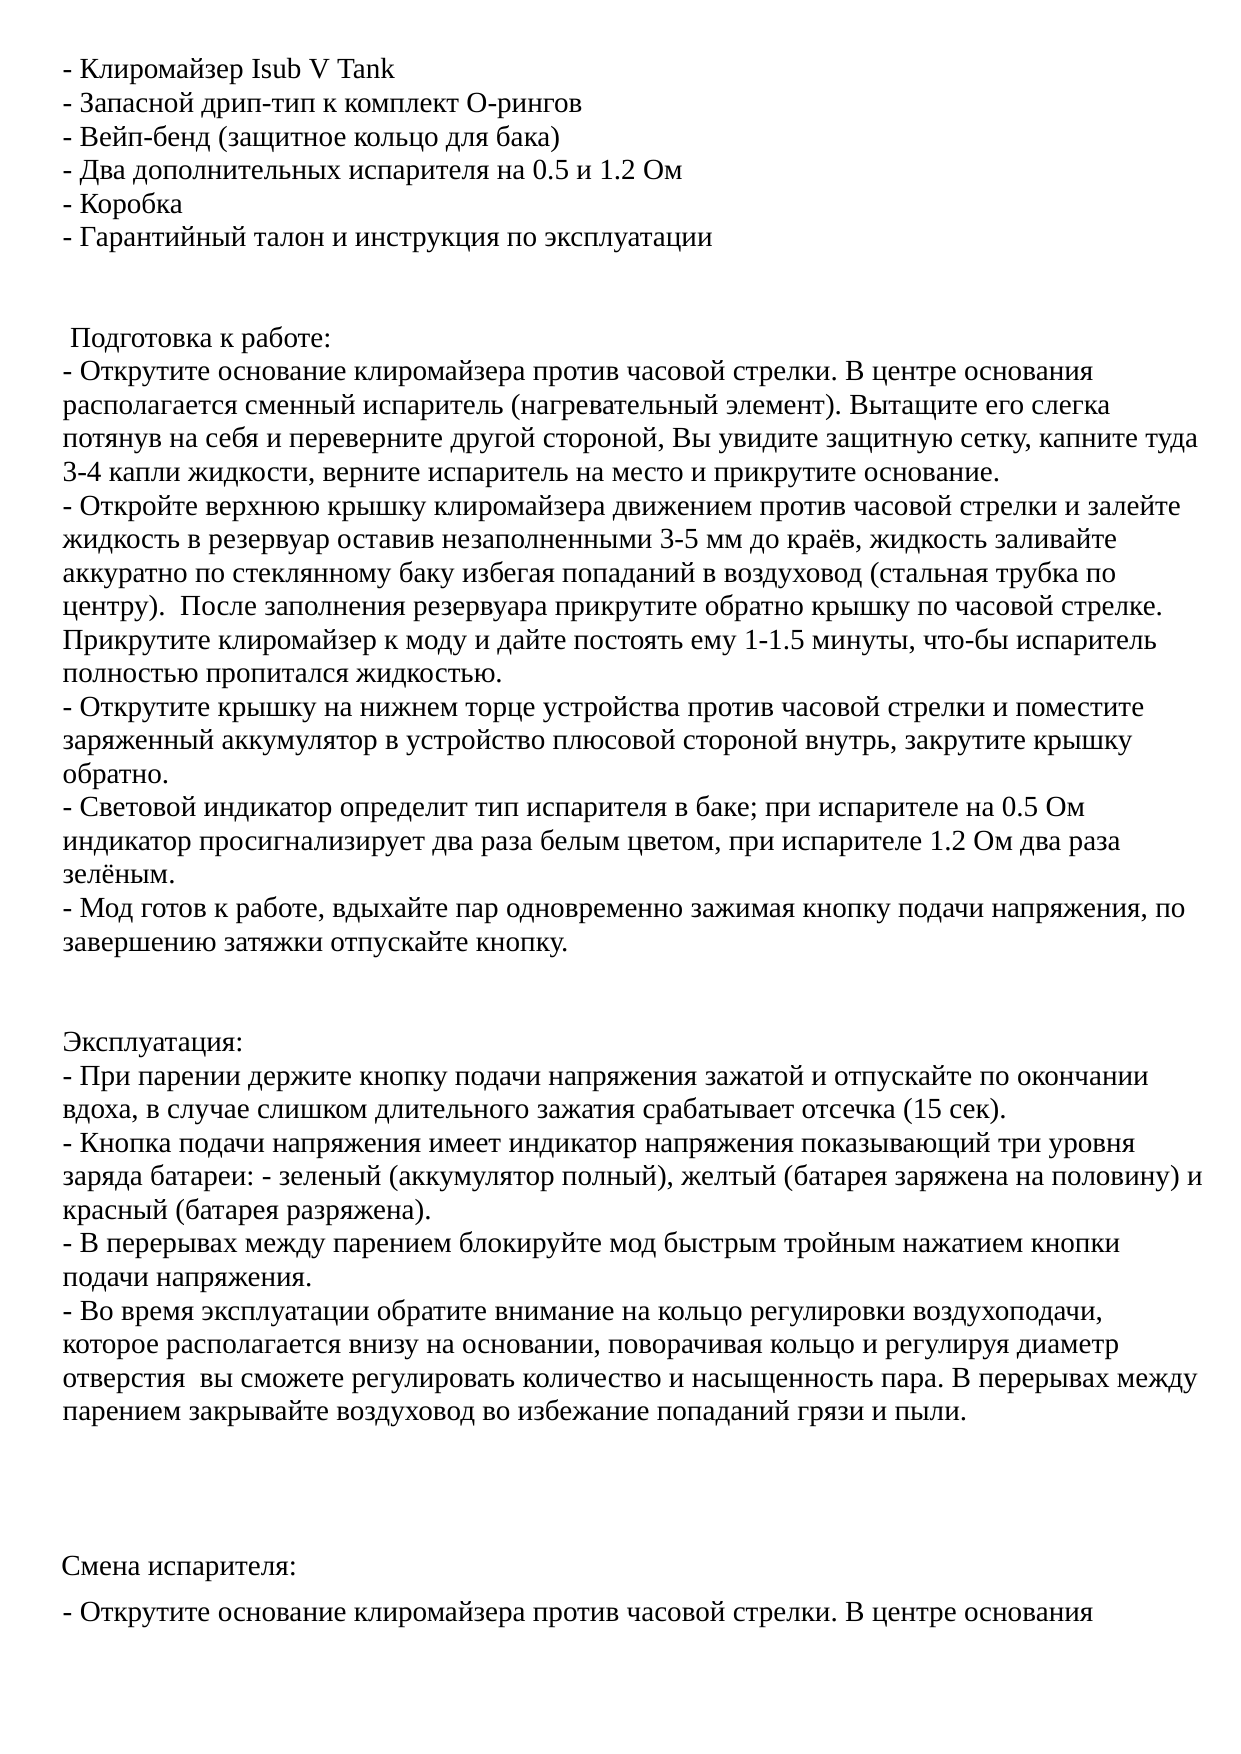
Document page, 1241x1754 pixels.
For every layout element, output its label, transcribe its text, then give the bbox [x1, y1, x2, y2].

text - Во время эксплуатации обратите внимание на кольцо регулировки воздухоподачи, которое располагается внизу на основании, поворачивая кольцо и регулируя диаметр отверстия вы сможете регулировать количество и насыщенность пара. В перерывах между парением закрывайте воздуховод во избежание попаданий грязи и пыли. [62, 1293, 1206, 1427]
text - Гарантийный талон и инструкция по эксплуатации [62, 219, 1206, 253]
text - Коробка [62, 186, 1206, 219]
text - Запасной дрип-тип к комплект О-рингов [62, 85, 1206, 119]
text - Открутите основание клиромайзера против часовой стрелки. В центре основания располагается сменный испаритель (нагревательный элемент). Вытащите его слегка потянув на себя и переверните другой стороной, Вы увидите защитную сетку, капните туда 3-4 капли жидкости, верните испаритель на место и прикрутите основание. [62, 353, 1206, 488]
text - Открутите крышку на нижнем торце устройства против часовой стрелки и поместите заряженный аккумулятор в устройство плюсовой стороной внутрь, закрутите крышку обратно. [62, 689, 1206, 789]
text - Световой индикатор определит тип испарителя в баке; при испарителе на 0.5 Ом индикатор просигнализирует два раза белым цветом, при испарителе 1.2 Ом два раза зелёным. [62, 789, 1206, 890]
text - При парении держите кнопку подачи напряжения зажатой и отпускайте по окончании вдоха, в случае слишком длительного зажатия срабатывает отсечка (15 сек). [62, 1058, 1206, 1125]
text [62, 1594, 1206, 1627]
text - Два дополнительных испарителя на 0.5 и 1.2 Ом [62, 152, 1206, 186]
text - Мод готов к работе, вдыхайте пар одновременно зажимая кнопку подачи напряжения, по завершению затяжки отпускайте кнопку. [62, 890, 1206, 957]
text - В перерывах между парением блокируйте мод быстрым тройным нажатием кнопки подачи напряжения. [62, 1226, 1206, 1293]
text Эксплуатация: [62, 1024, 1206, 1058]
text - Вейп-бенд (защитное кольцо для бака) [62, 119, 1206, 152]
text Смена испарителя: [61, 1548, 1240, 1581]
text - Кнопка подачи напряжения имеет индикатор напряжения показывающий три уровня заряда батареи: - зеленый (аккумулятор полный), желтый (батарея заряжена на половину) и красный (батарея разряжена). [62, 1125, 1206, 1226]
text Подготовка к работе: [62, 320, 1206, 353]
text - Откройте верхнюю крышку клиромайзера движением против часовой стрелки и залейте жидкость в резервуар оставив незаполненными 3-5 мм до краёв, жидкость заливайте аккуратно по стеклянному баку избегая попаданий в воздуховод (стальная трубка по центру). После заполнения резервуара прикрутите обратно крышку по часовой стрелке. Прикрутите клиромайзер к моду и дайте постоять ему 1-1.5 минуты, что-бы испаритель полностью пропитался жидкостью. [62, 488, 1206, 689]
text - Клиромайзер Isub V Tank [62, 52, 1206, 85]
